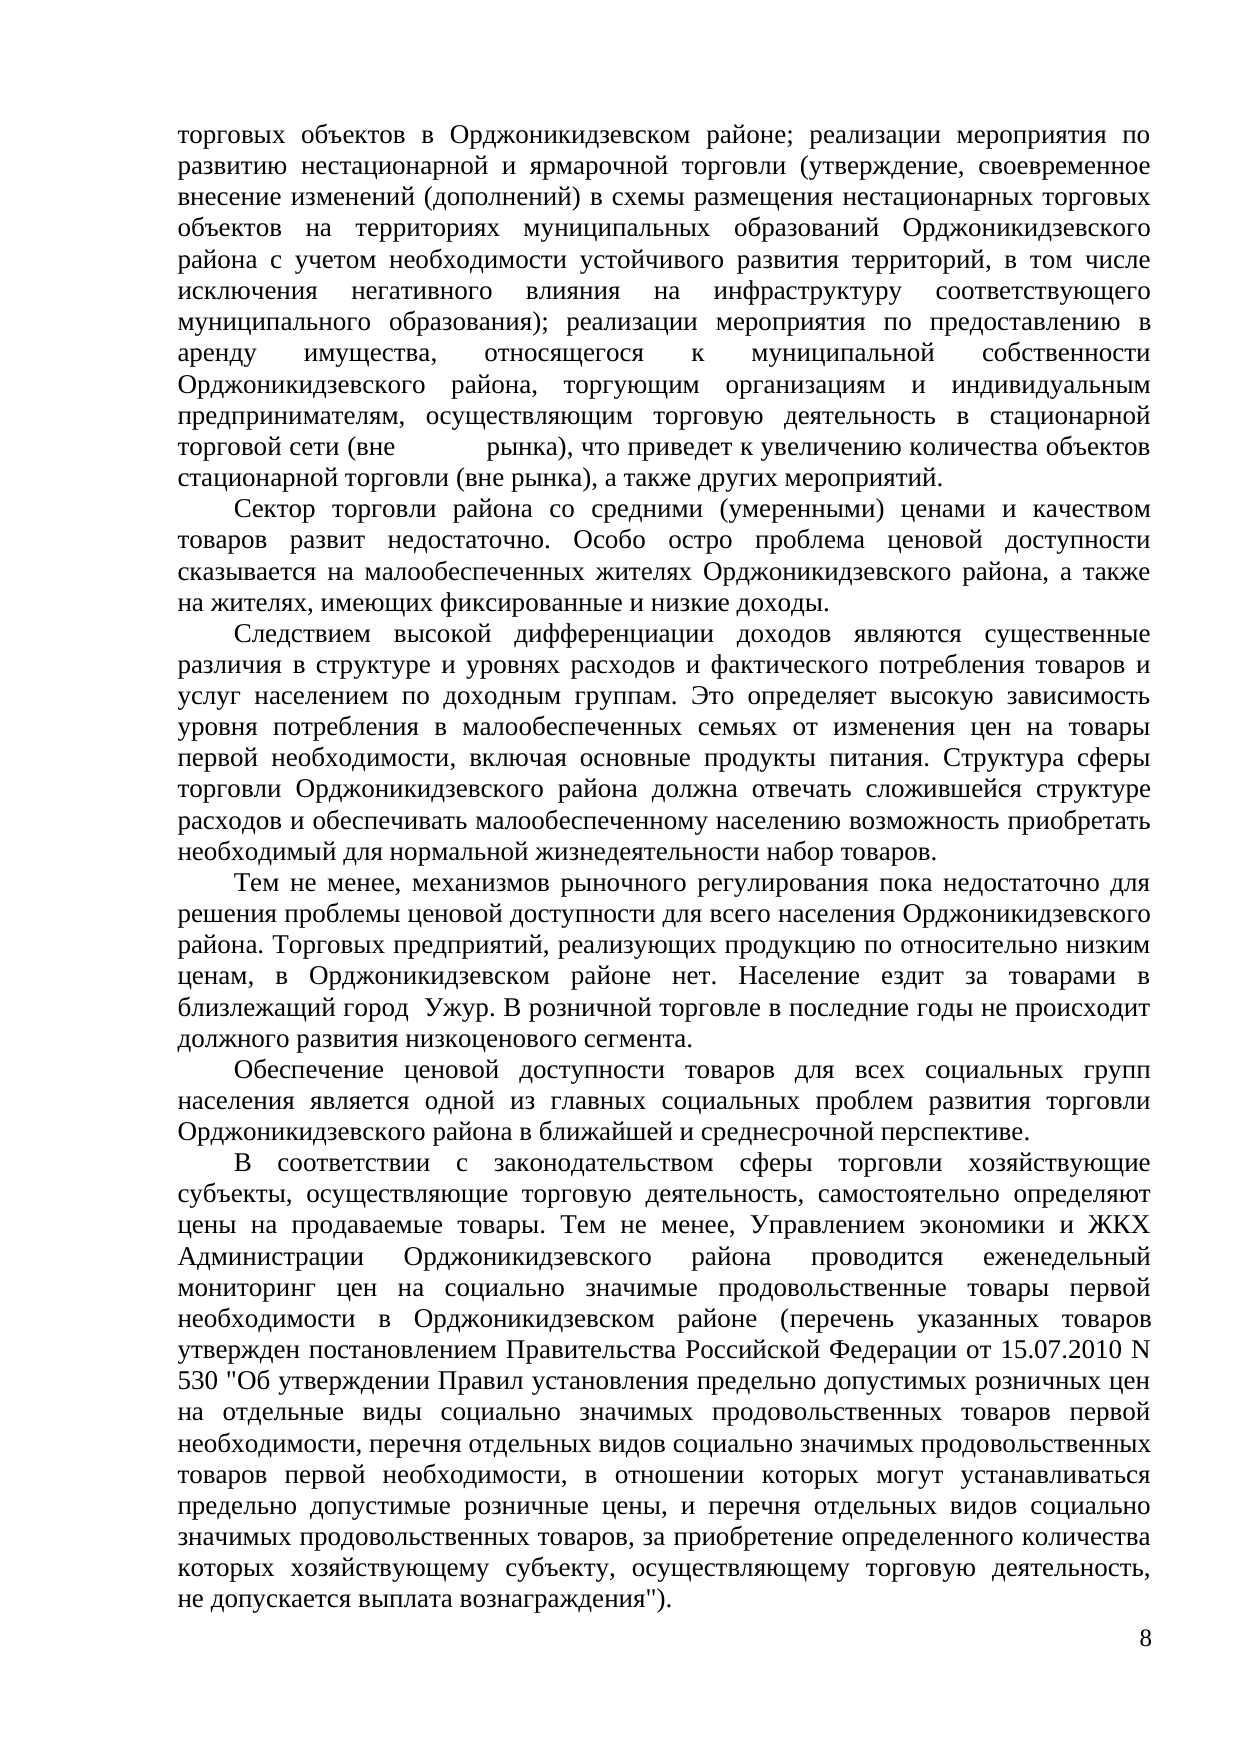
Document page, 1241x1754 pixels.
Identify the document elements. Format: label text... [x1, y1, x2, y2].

text Следствием высокой дифференциации доходов являются существенные различия в структуре и уровнях расходов и фактического потребления товаров и услуг населением по доходным группам. Это определяет высокую зависимость уровня потребления в малообеспеченных семьях от изменения цен на товары первой необходимости, включая основные продукты питания. Структура сферы торговли Орджоникидзевского района должна отвечать сложившейся структуре расходов и обеспечивать малообеспеченному населению возможность приобретать необходимый для нормальной жизнедеятельности набор товаров. [177, 617, 1152, 866]
text Сектор торговли района со средними (умеренными) ценами и качеством товаров развит недостаточно. Особо остро проблема ценовой доступности сказывается на малообеспеченных жителях Орджоникидзевского района, а также на жителях, имеющих фиксированные и низкие доходы. [177, 492, 1152, 617]
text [177, 118, 1152, 492]
text Обеспечение ценовой доступности товаров для всех социальных групп населения является одной из главных социальных проблем развития торговли Орджоникидзевского района в ближайшей и среднесрочной перспективе. [177, 1053, 1152, 1146]
text В соответствии с законодательством сферы торговли хозяйствующие субъекты, осуществляющие торговую деятельность, самостоятельно определяют цены на продаваемые товары. Тем не менее, Управлением экономики и ЖКХ Администрации Орджоникидзевского района проводится еженедельный мониторинг цен на социально значимые продовольственные товары первой необходимости в Орджоникидзевском районе (перечень указанных товаров утвержден постановлением Правительства Российской Федерации от 15.07.2010 N 530 "Об утверждении Правил установления предельно допустимых розничных цен на отдельные виды социально значимых продовольственных товаров первой необходимости, перечня отдельных видов социально значимых продовольственных товаров первой необходимости, в отношении которых могут устанавливаться предельно допустимые розничные цены, и перечня отдельных видов социально значимых продовольственных товаров, за приобретение определенного количества которых хозяйствующему субъекту, осуществляющему торговую деятельность, не допускается выплата вознаграждения"). [177, 1146, 1152, 1613]
text Тем не менее, механизмов рыночного регулирования пока недостаточно для решения проблемы ценовой доступности для всего населения Орджоникидзевского района. Торговых предприятий, реализующих продукцию по относительно низким ценам, в Орджоникидзевском районе нет. Население ездит за товарами в близлежащий город Ужур. В розничной торговле в последние годы не происходит должного развития низкоценового сегмента. [177, 866, 1152, 1053]
